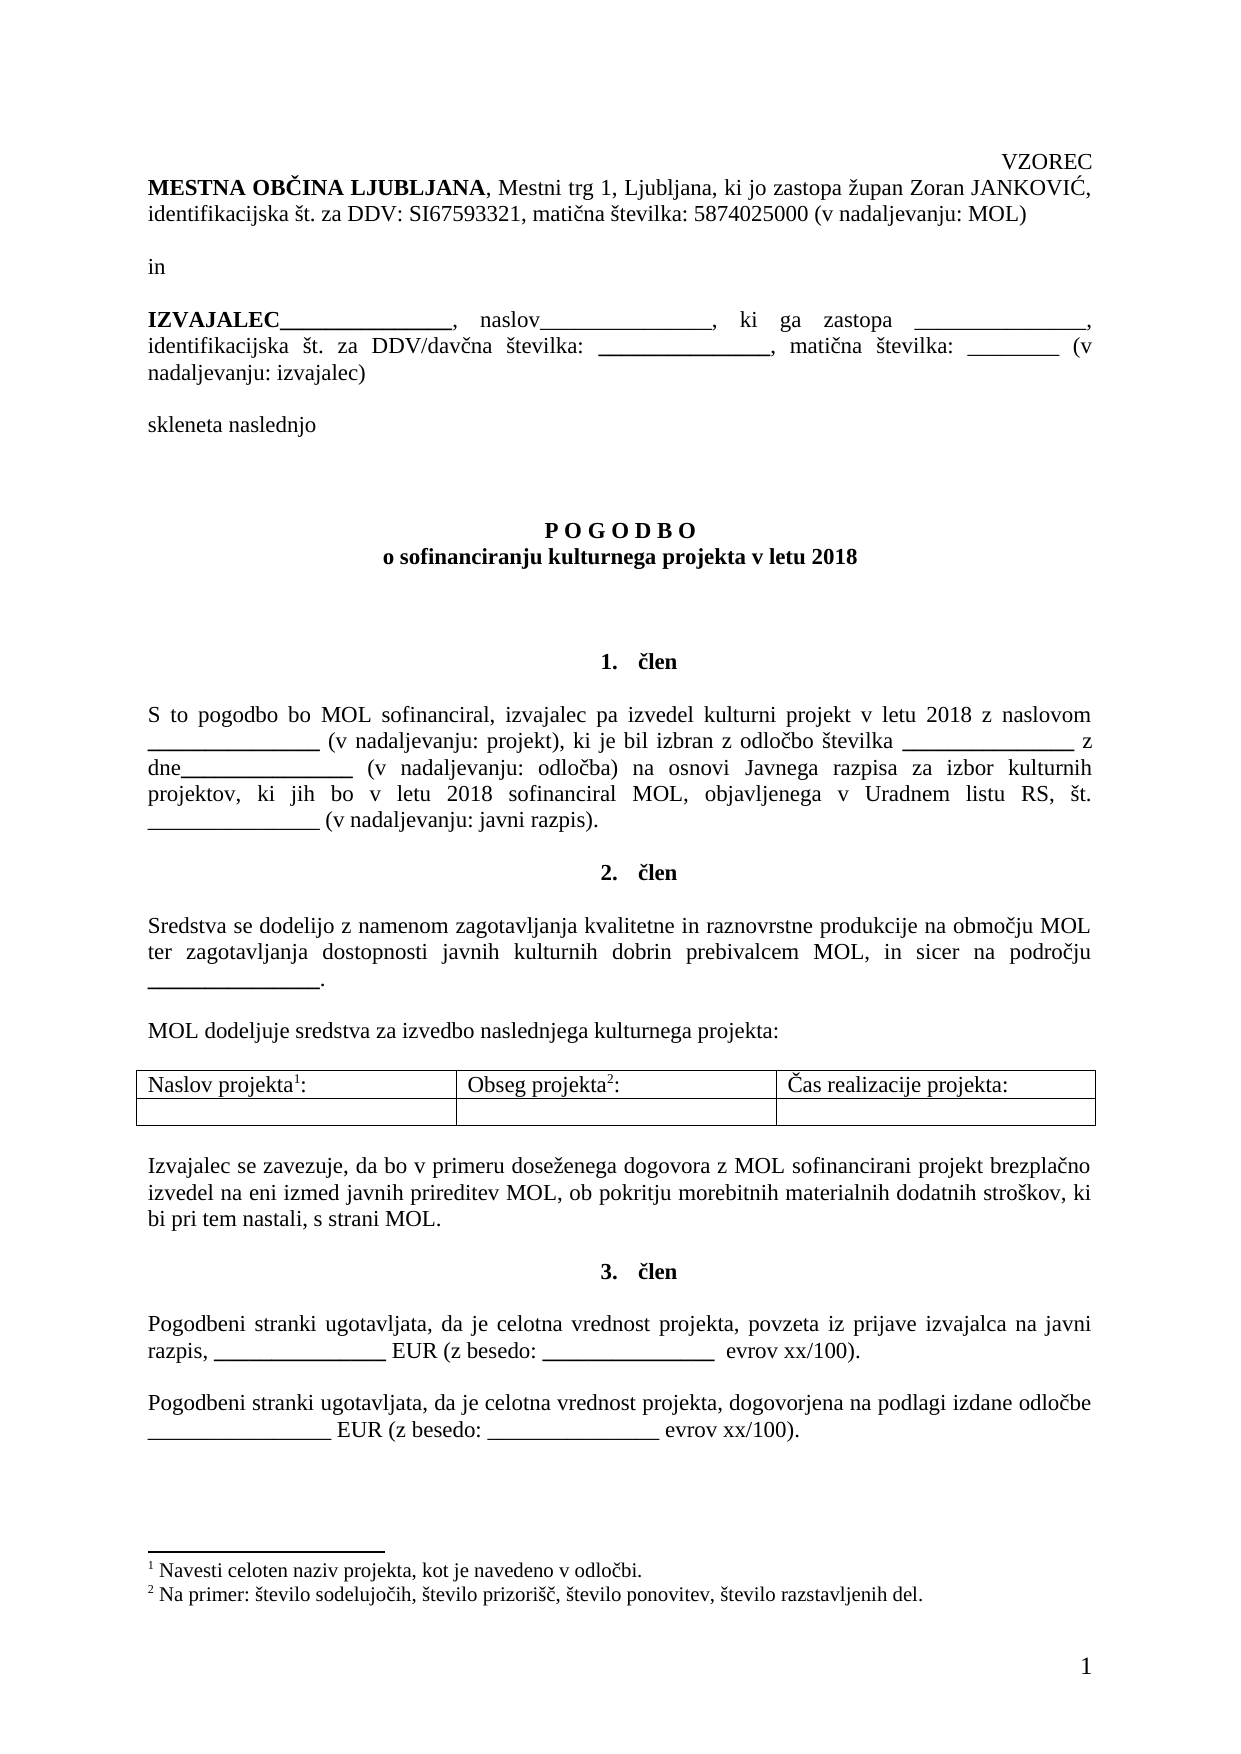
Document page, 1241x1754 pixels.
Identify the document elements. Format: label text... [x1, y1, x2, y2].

table_header Obseg projekta: [457, 1071, 776, 1097]
text skleneta naslednjo [148, 411, 1092, 438]
text P O G O D B O [148, 517, 1092, 543]
table_cell [457, 1099, 776, 1125]
text Izvajalec se zavezuje, da bo v primeru doseženega dogovora z MOL sofinancirani projekt brezplačno izvedel na eni izmed javnih prireditev MOL, ob pokritju morebitnih materialnih dodatnih stroškov, ki bi pri tem nastali, s strani MOL. [148, 1152, 1092, 1231]
text VZOREC [148, 148, 1092, 174]
table_cell [777, 1099, 1095, 1125]
text MESTNA OBČINA LJUBLJANA, Mestni trg 1, Ljubljana, ki jo zastopa župan Zoran JANKOVIĆ, identifikacijska št. za DDV: SI67593321, matična številka: 5874025000 (v nadaljevanju: MOL) [148, 174, 1092, 227]
text IZVAJALEC_______________, naslov_______________, ki ga zastopa _______________, identifikacijska št. za DDV/davčna številka: _______________, matična številka: ________ (v nadaljevanju: izvajalec) [148, 306, 1092, 385]
table_header Čas realizacije projekta: [777, 1071, 1095, 1097]
table_cell [137, 1099, 456, 1125]
text Pogodbeni stranki ugotavljata, da je celotna vrednost projekta, dogovorjena na podlagi izdane odločbe ________________ EUR (z besedo: _______________ evrov xx/100). [148, 1389, 1092, 1442]
text Sredstva se dodelijo z namenom zagotavljanja kvalitetne in raznovrstne produkcije na območju MOL ter zagotavljanja dostopnosti javnih kulturnih dobrin prebivalcem MOL, in sicer na področju _______________. [148, 912, 1092, 991]
text in [148, 253, 1092, 279]
table_header Naslov projekta: [137, 1071, 456, 1097]
list člen [185, 648, 1092, 675]
text MOL dodeljuje sredstva za izvedbo naslednjega kulturnega projekta: [148, 1017, 1092, 1044]
list člen [185, 859, 1092, 886]
list člen [185, 1258, 1092, 1284]
text S to pogodbo bo MOL sofinanciral, izvajalec pa izvedel kulturni projekt v letu 2018 z naslovom _______________ (v nadaljevanju: projekt), ki je bil izbran z odločbo številka _______________ z dne_______________ (v nadaljevanju: odločba) na osnovi Javnega razpisa za izbor kulturnih projektov, ki jih bo v letu 2018 sofinanciral MOL, objavljenega v Uradnem listu RS, št. _______________ (v nadaljevanju: javni razpis). [148, 701, 1092, 833]
text Pogodbeni stranki ugotavljata, da je celotna vrednost projekta, povzeta iz prijave izvajalca na javni razpis, _______________ EUR (z besedo: _______________ evrov xx/100). [148, 1310, 1092, 1363]
text o sofinanciranju kulturnega projekta v letu 2018 [148, 543, 1092, 569]
